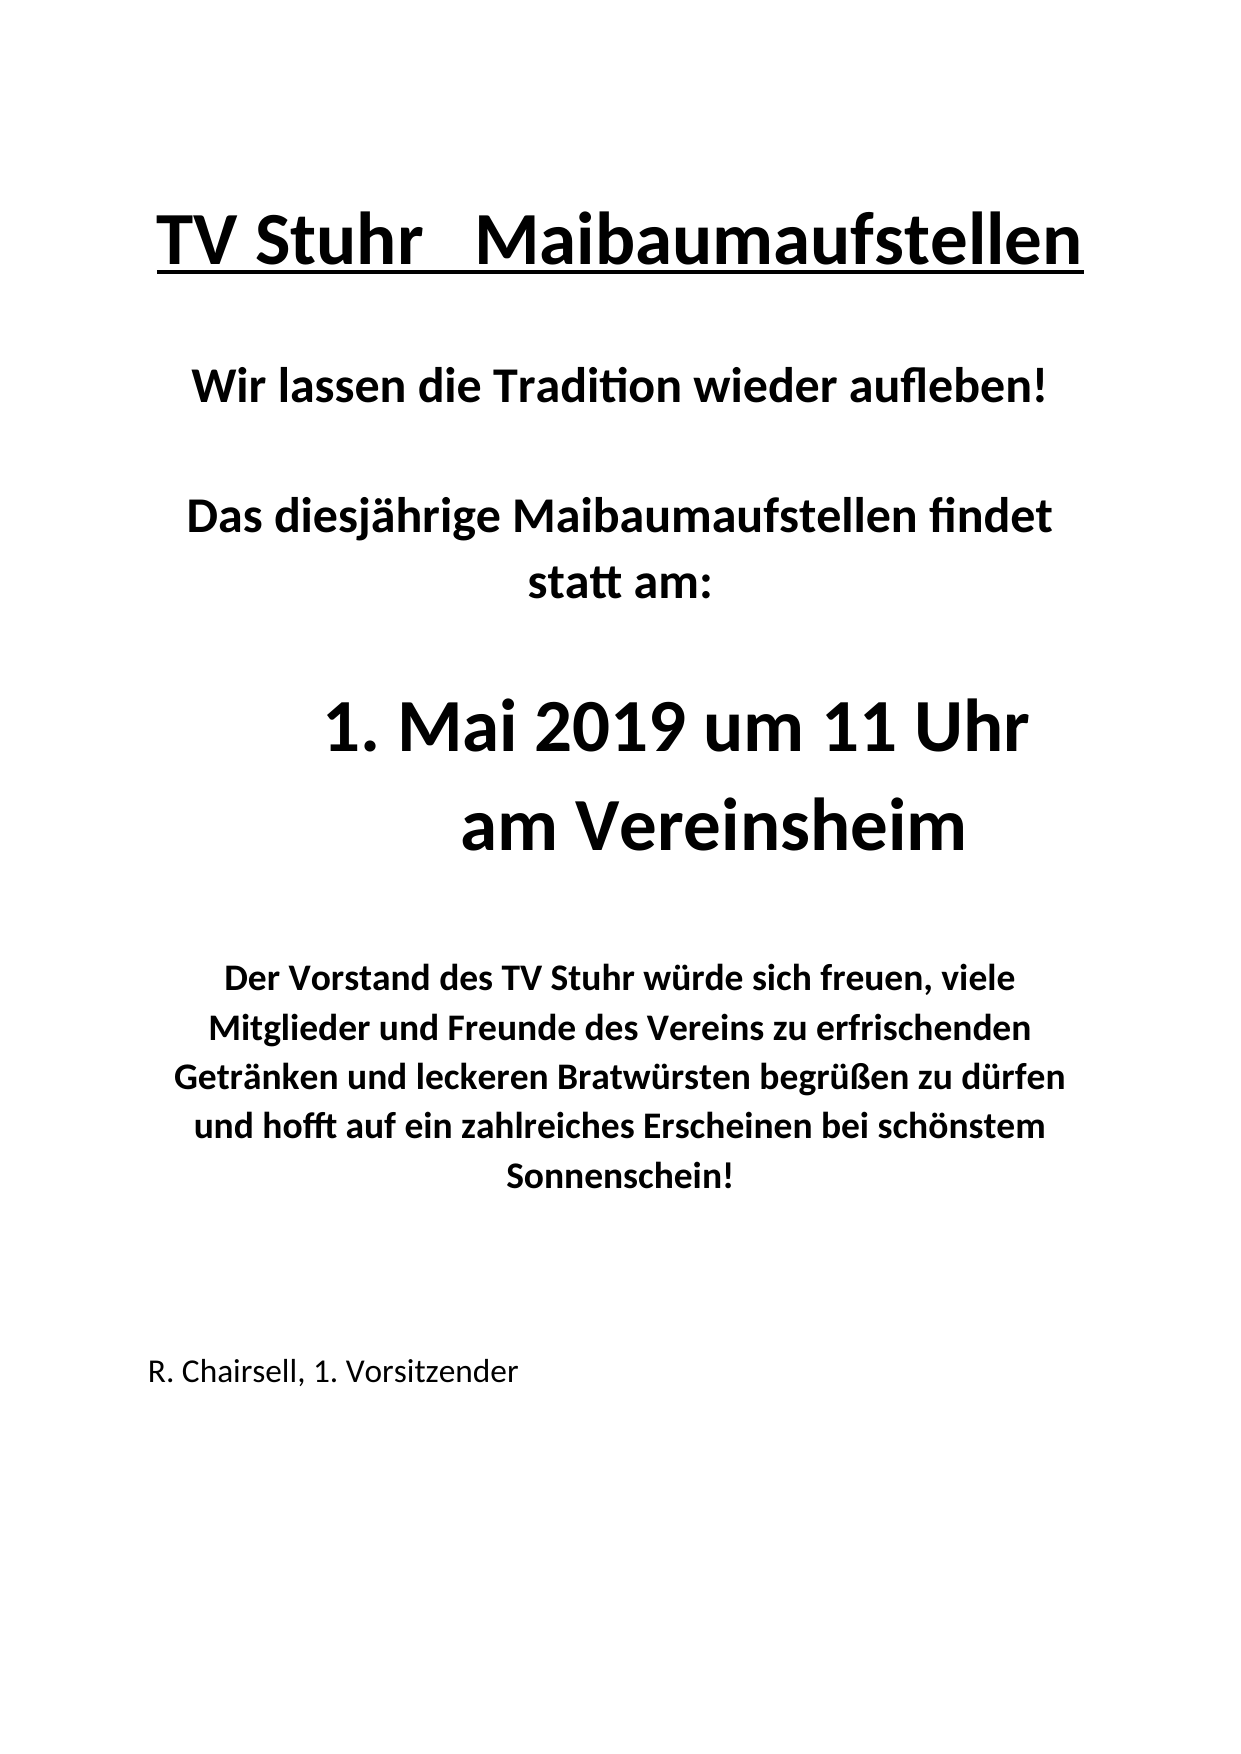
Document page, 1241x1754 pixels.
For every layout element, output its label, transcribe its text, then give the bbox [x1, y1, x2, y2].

text R. Chairsell, 1. Vorsitzender [148, 1350, 1093, 1391]
text Der Vorstand des TV Stuhr würde sich freuen, viele Mitglieder und Freunde des Vereins zu erfrischenden Getränken und leckeren Bratwürsten begrüßen zu dürfen und hofft auf ein zahlreiches Erscheinen bei schönstem Sonnenschein! [148, 954, 1093, 1198]
list Mai 2019 um 11 Uhr [260, 679, 1093, 771]
text TV Stuhr Maibaumaufstellen [148, 192, 1093, 283]
text Das diesjährige Maibaumaufstellen findet statt am: [148, 484, 1093, 611]
text Wir lassen die Tradition wieder aufleben! [148, 354, 1093, 415]
list am Vereinsheim [335, 778, 1093, 869]
